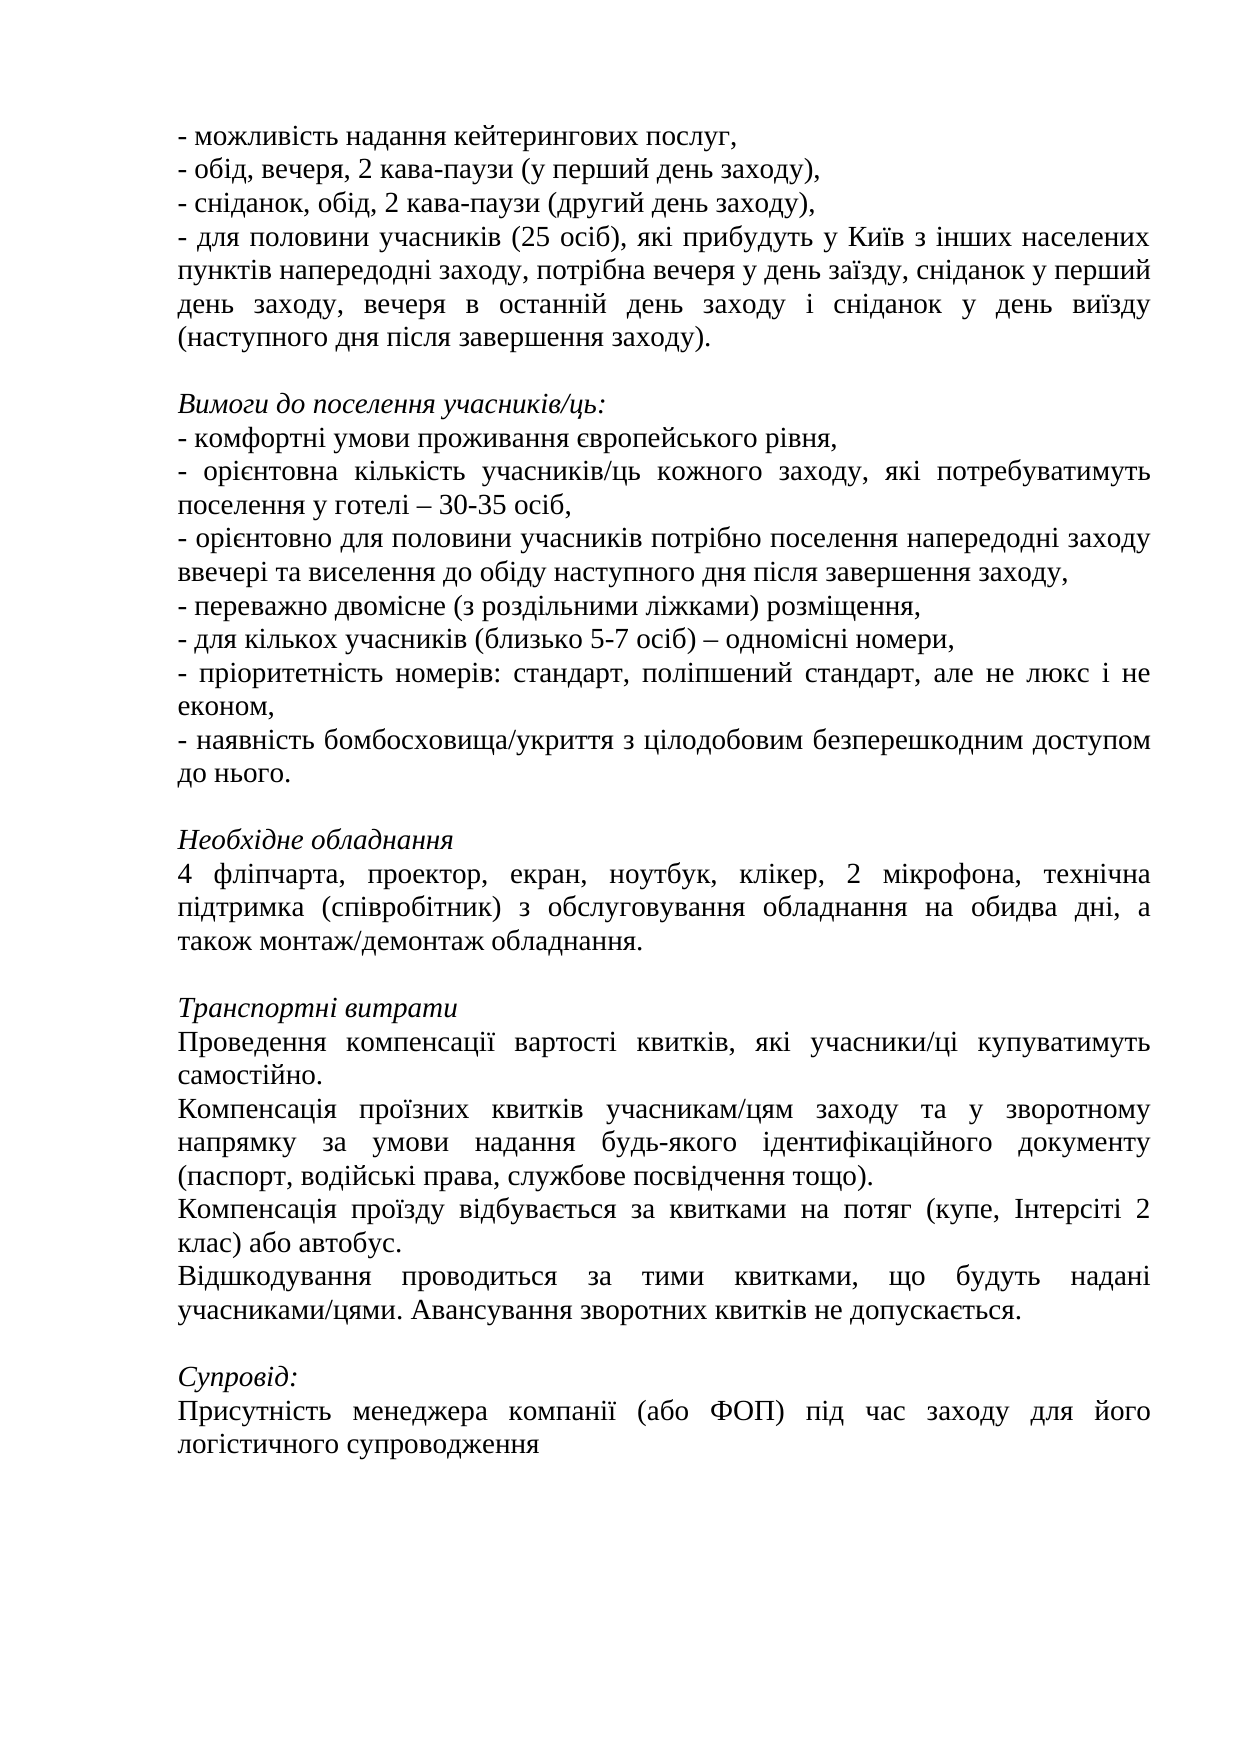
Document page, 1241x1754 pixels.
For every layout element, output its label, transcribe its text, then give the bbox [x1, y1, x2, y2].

text - можливість надання кейтерингових послуг, [177, 118, 1152, 152]
text - комфортні умови проживання європейського рівня, [177, 420, 1152, 453]
text Присутність менеджера компанії (або ФОП) під час заходу для його логістичного супроводження [177, 1393, 1152, 1460]
text - обід, вечеря, 2 кава-паузи (у перший день заходу), [177, 152, 1152, 185]
text Компенсація проїзних квитків учасникам/цям заходу та у зворотному напрямку за умови надання будь-якого ідентифікаційного документу (паспорт, водійські права, службове посвідчення тощо). [177, 1091, 1152, 1191]
text Компенсація проїзду відбувається за квитками на потяг (купе, Інтерсіті 2 клас) або автобус. [177, 1191, 1152, 1258]
text Супровід: [177, 1359, 1152, 1393]
text - наявність бомбосховища/укриття з цілодобовим безперешкодним доступом до нього. [177, 722, 1152, 789]
text Транспортні витрати [177, 990, 1152, 1024]
text - для половини учасників (25 осіб), які прибудуть у Київ з інших населених пунктів напередодні заходу, потрібна вечеря у день заїзду, сніданок у перший день заходу, вечеря в останній день заходу і сніданок у день виїзду (наступного дня після завершення заходу). [177, 219, 1152, 353]
text - сніданок, обід, 2 кава-паузи (другий день заходу), [177, 185, 1152, 219]
text Відшкодування проводиться за тими квитками, що будуть надані учасниками/цями. Авансування зворотних квитків не допускається. [177, 1258, 1152, 1326]
text 4 фліпчарта, проектор, екран, ноутбук, клікер, 2 мікрофона, технічна підтримка (співробітник) з обслуговування обладнання на обидва дні, а також монтаж/демонтаж обладнання. [177, 856, 1152, 957]
text Вимоги до поселення учасників/ць: [177, 386, 1152, 420]
text - переважно двомісне (з роздільними ліжками) розміщення, [177, 588, 1152, 621]
text - орієнтовно для половини учасників потрібно поселення напередодні заходу ввечері та виселення до обіду наступного дня після завершення заходу, [177, 521, 1152, 588]
text Проведення компенсації вартості квитків, які учасники/ці купуватимуть самостійно. [177, 1024, 1152, 1091]
text - пріоритетність номерів: стандарт, поліпшений стандарт, але не люкс і не економ, [177, 655, 1152, 722]
text - орієнтовна кількість учасників/ць кожного заходу, які потребуватимуть поселення у готелі – 30-35 осіб, [177, 453, 1152, 521]
text - для кількох учасників (близько 5-7 осіб) – одномісні номери, [177, 621, 1152, 655]
text Необхідне обладнання [177, 822, 1152, 856]
